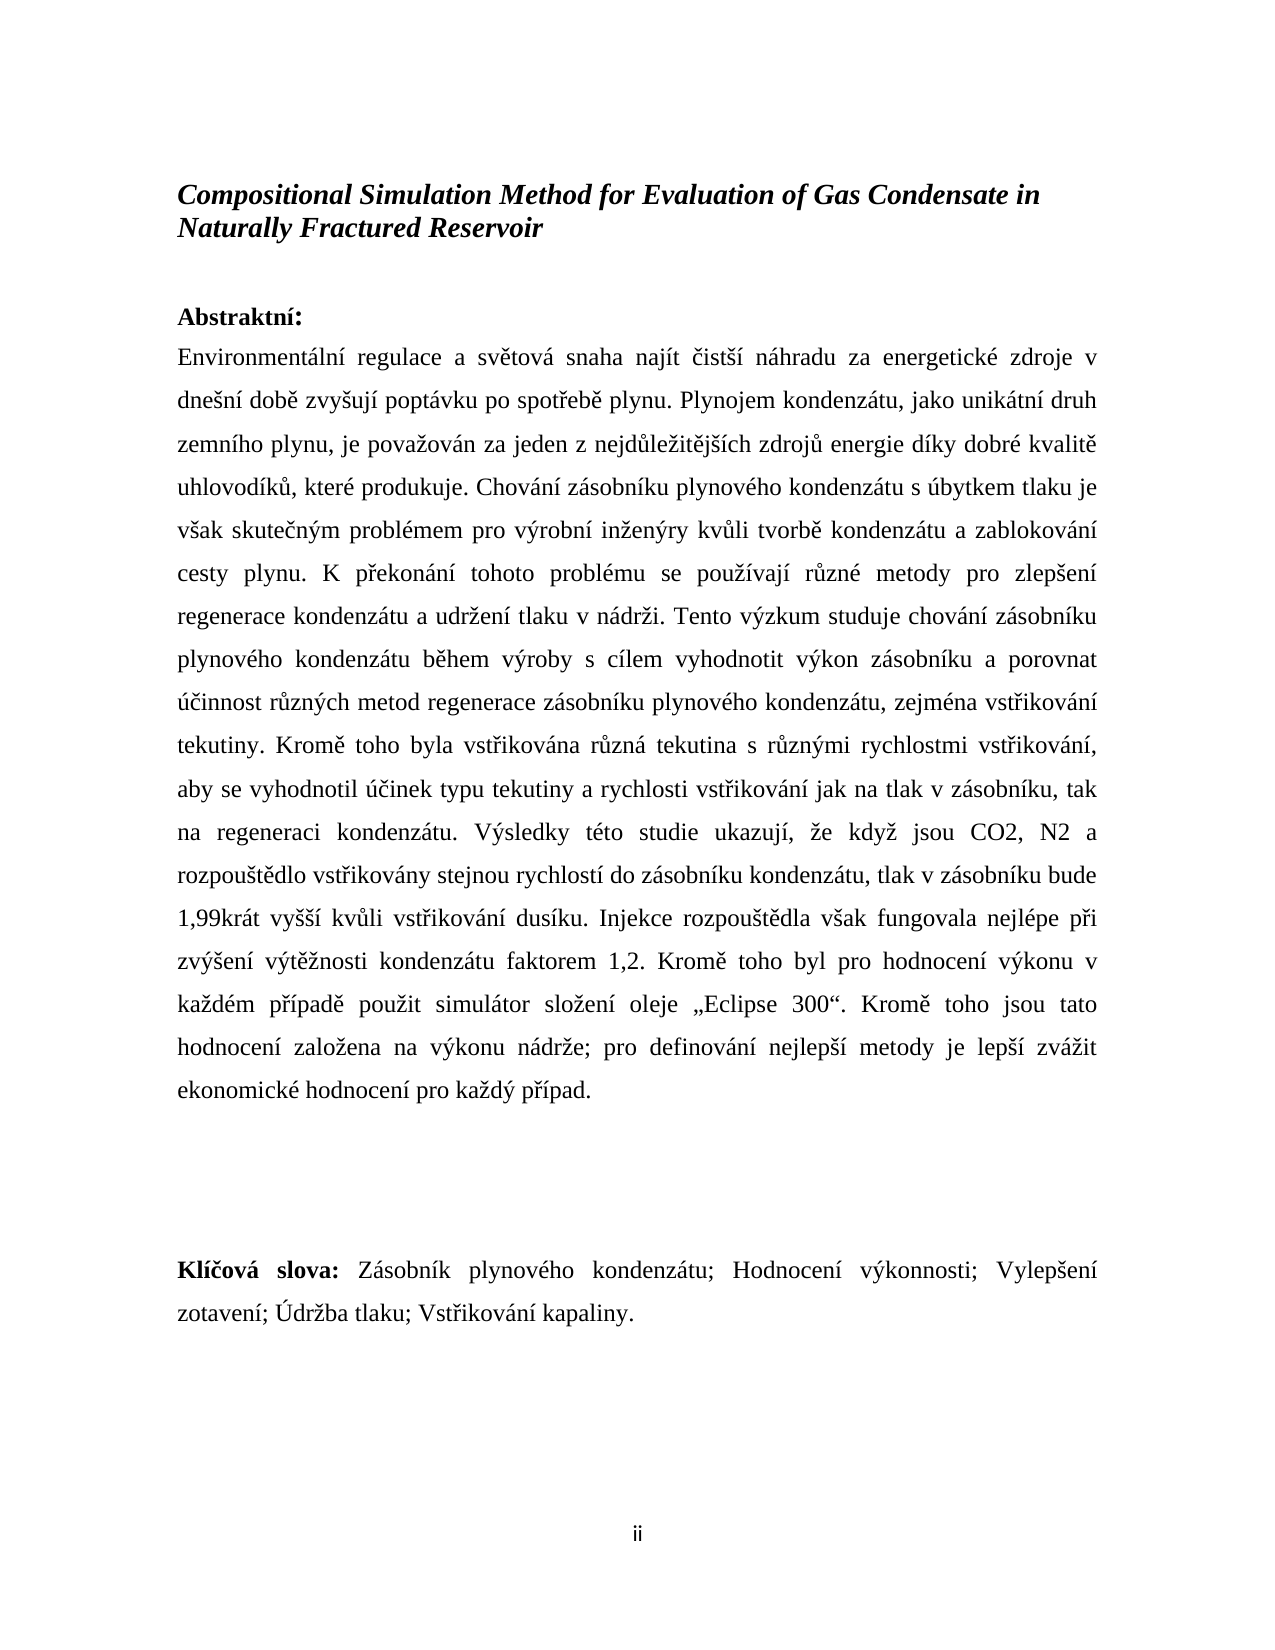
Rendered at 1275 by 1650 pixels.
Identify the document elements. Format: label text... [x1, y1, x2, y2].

text Compositional Simulation Method for Evaluation of Gas Condensate in Naturally Fractured Reservoir [177, 177, 1098, 244]
text Klíčová slova: Zásobník plynového kondenzátu; Hodnocení výkonnosti; Vylepšení zotavení; Údržba tlaku; Vstřikování kapaliny. [177, 1255, 1098, 1327]
text Environmentální regulace a světová snaha najít čistší náhradu za energetické zdroje v dnešní době zvyšují poptávku po spotřebě plynu. Plynojem kondenzátu, jako unikátní druh zemního plynu, je považován za jeden z nejdůležitějších zdrojů energie díky dobré kvalitě uhlovodíků, které produkuje. Chování zásobníku plynového kondenzátu s úbytkem tlaku je však skutečným problémem pro výrobní inženýry kvůli tvorbě kondenzátu a zablokování cesty plynu. K překonání tohoto problému se používají různé metody pro zlepšení regenerace kondenzátu a udržení tlaku v nádrži. Tento výzkum studuje chování zásobníku plynového kondenzátu během výroby s cílem vyhodnotit výkon zásobníku a porovnat účinnost různých metod regenerace zásobníku plynového kondenzátu, zejména vstřikování tekutiny. Kromě toho byla vstřikována různá tekutina s různými rychlostmi vstřikování, aby se vyhodnotil účinek typu tekutiny a rychlosti vstřikování jak na tlak v zásobníku, tak na regeneraci kondenzátu. Výsledky této studie ukazují, že když jsou CO2, N2 a rozpouštědlo vstřikovány stejnou rychlostí do zásobníku kondenzátu, tlak v zásobníku bude 1,99krát vyšší kvůli vstřikování dusíku. Injekce rozpouštědla však fungovala nejlépe při zvýšení výtěžnosti kondenzátu faktorem 1,2. Kromě toho byl pro hodnocení výkonu v každém případě použit simulátor složení oleje „Eclipse 300“. Kromě toho jsou tato hodnocení založena na výkonu nádrže; pro definování nejlepší metody je lepší zvážit ekonomické hodnocení pro každý případ. [177, 342, 1098, 1104]
text Abstraktní: [177, 298, 1098, 332]
